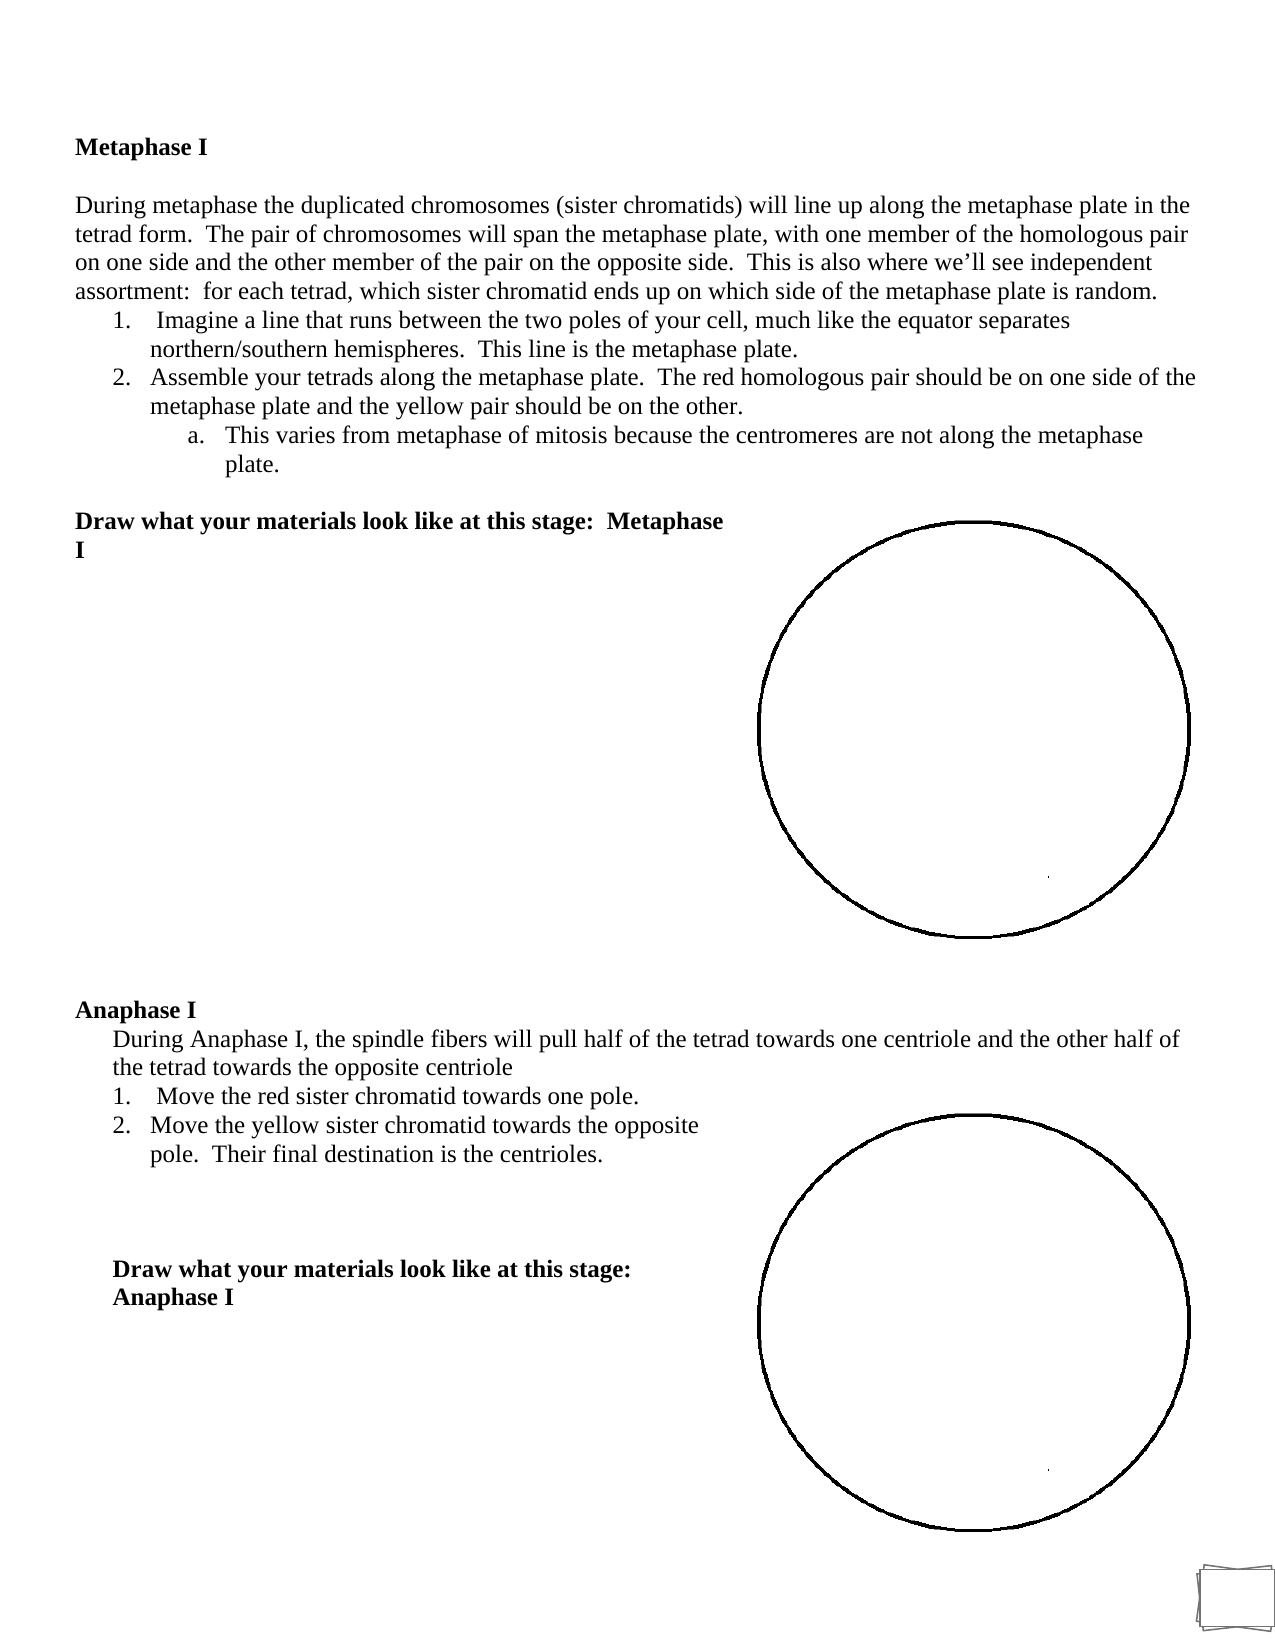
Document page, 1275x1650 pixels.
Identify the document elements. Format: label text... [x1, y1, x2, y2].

list Move the yellow sister chromatid towards the opposite pole. Their final destination is the centrioles. [112, 1110, 1200, 1167]
picture [744, 1167, 1200, 1254]
list Assemble your tetrads along the metaphase plate. The red homologous pair should be on one side of the metaphase plate and the yellow pair should be on the other. [112, 362, 1200, 420]
list Imagine a line that runs between the two poles of your cell, much like the equator separates northern/southern hemispheres. This line is the metaphase plate. [112, 305, 1200, 362]
text Anaphase I [75, 995, 1200, 1024]
picture [744, 1311, 1200, 1547]
list This varies from metaphase of mitosis because the centromeres are not along the metaphase plate. [187, 420, 1200, 477]
text Draw what your materials look like at this stage: Anaphase I [112, 1254, 1200, 1311]
text During Anaphase I, the spindle fibers will pull half of the tetrad towards one centriole and the other half of the tetrad towards the opposite centriole [112, 1024, 1200, 1081]
text During metaphase the duplicated chromosomes (sister chromatids) will line up along the metaphase plate in the tetrad form. The pair of chromosomes will span the metaphase plate, with one member of the homologous pair on one side and the other member of the pair on the opposite side. This is also where we’ll see independent assortment: for each tetrad, which sister chromatid ends up on which side of the metaphase plate is random. [75, 190, 1200, 305]
text Metaphase I [75, 132, 1200, 161]
list Move the red sister chromatid towards one pole. [112, 1081, 1200, 1110]
picture [744, 564, 1200, 954]
text Draw what your materials look like at this stage: Metaphase I [75, 506, 1200, 564]
